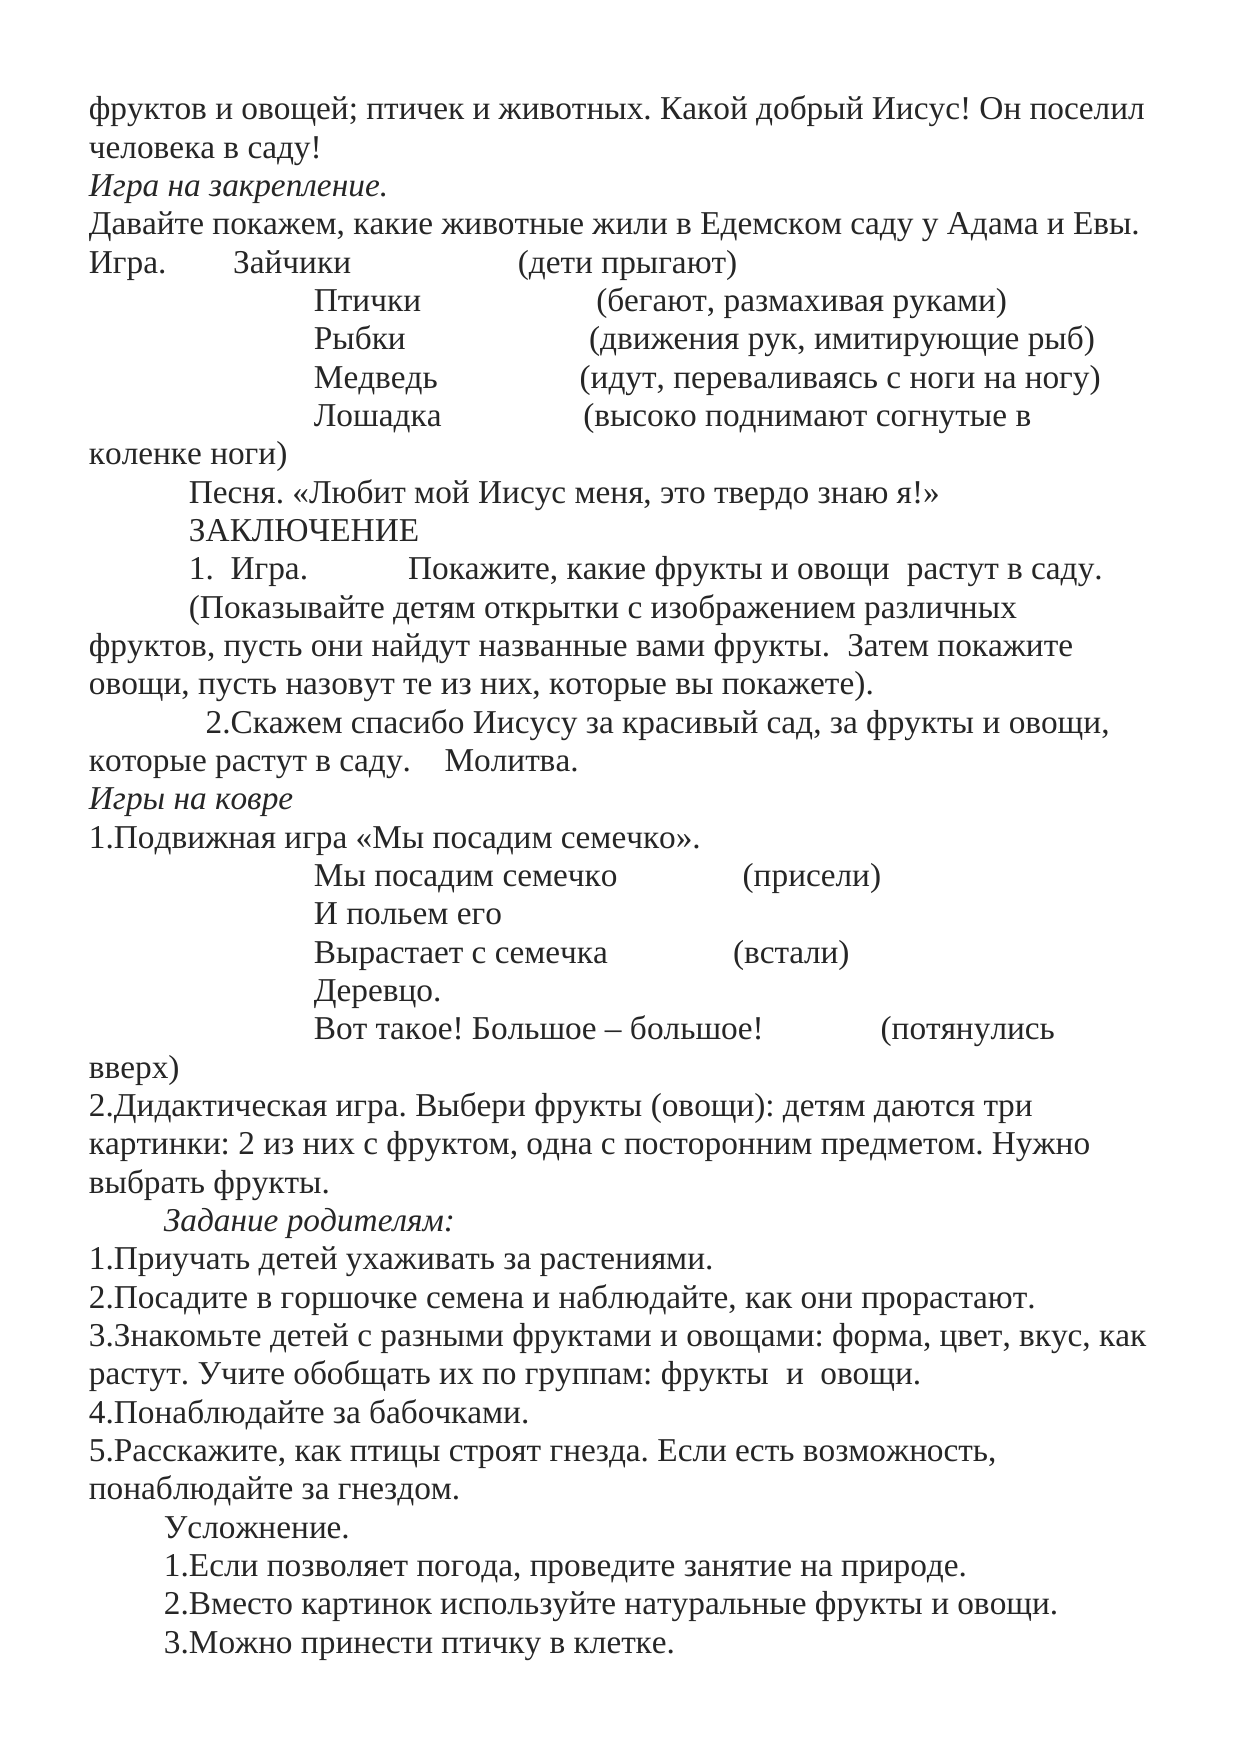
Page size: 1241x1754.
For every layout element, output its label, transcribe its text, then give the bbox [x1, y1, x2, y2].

text И польем его [89, 894, 1152, 932]
text Вырастает с семечка (встали) [89, 932, 1152, 970]
text Песня. «Любит мой Иисус меня, это твердо знаю я!» [89, 472, 1152, 510]
text Давайте покажем, какие животные жили в Едемском саду у Адама и Евы. [89, 204, 1152, 242]
text Задание родителям: [164, 1200, 1152, 1239]
text Мы посадим семечко (присели) [89, 855, 1152, 894]
text 3.Можно принести птичку в клетке. [89, 1622, 1152, 1660]
text Рыбки (движения рук, имитирующие рыб) [89, 319, 1152, 357]
text Вот такое! Большое – большое! (потянулись вверх) [89, 1009, 1152, 1085]
text 2.Скажем спасибо Иисусу за красивый сад, за фрукты и овощи, которые растут в саду. Молитва. [89, 702, 1152, 779]
text 1.Если позволяет погода, проведите занятие на природе. [89, 1545, 1152, 1584]
text 2.Дидактическая игра. Выбери фрукты (овощи): детям даются три картинки: 2 из них с фруктом, одна с посторонним предметом. Нужно выбрать фрукты. [89, 1085, 1152, 1200]
text 2.Посадите в горшочке семена и наблюдайте, как они прорастают. [89, 1277, 1152, 1315]
text Деревцо. [89, 970, 1152, 1009]
text (Показывайте детям открытки с изображением различных фруктов, пусть они найдут названные вами фрукты. Затем покажите овощи, пусть назовут те из них, которые вы покажете). [89, 587, 1152, 702]
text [89, 89, 1152, 165]
text 1.Подвижная игра «Мы посадим семечко». [89, 817, 1152, 855]
text Игра на закрепление. [89, 165, 1152, 204]
text Игра. Зайчики (дети прыгают) [89, 242, 1152, 280]
text 4.Понаблюдайте за бабочками. [89, 1392, 1152, 1430]
text Лошадка (высоко поднимают согнутые в коленке ноги) [89, 395, 1152, 472]
text Игры на ковре [89, 779, 1152, 817]
text Усложнение. [89, 1507, 1152, 1545]
text Медведь (идут, переваливаясь с ноги на ногу) [89, 357, 1152, 395]
text 1.Приучать детей ухаживать за растениями. [89, 1239, 1152, 1277]
text 2.Вместо картинок используйте натуральные фрукты и овощи. [89, 1584, 1152, 1622]
text 1. Игра. Покажите, какие фрукты и овощи растут в саду. [89, 549, 1152, 587]
text ЗАКЛЮЧЕНИЕ [89, 510, 1152, 549]
text Птички (бегают, размахивая руками) [89, 280, 1152, 319]
text 3.Знакомьте детей с разными фруктами и овощами: форма, цвет, вкус, как растут. Учите обобщать их по группам: фрукты и овощи. [89, 1315, 1152, 1392]
text 5.Расскажите, как птицы строят гнезда. Если есть возможность, понаблюдайте за гнездом. [89, 1430, 1152, 1507]
